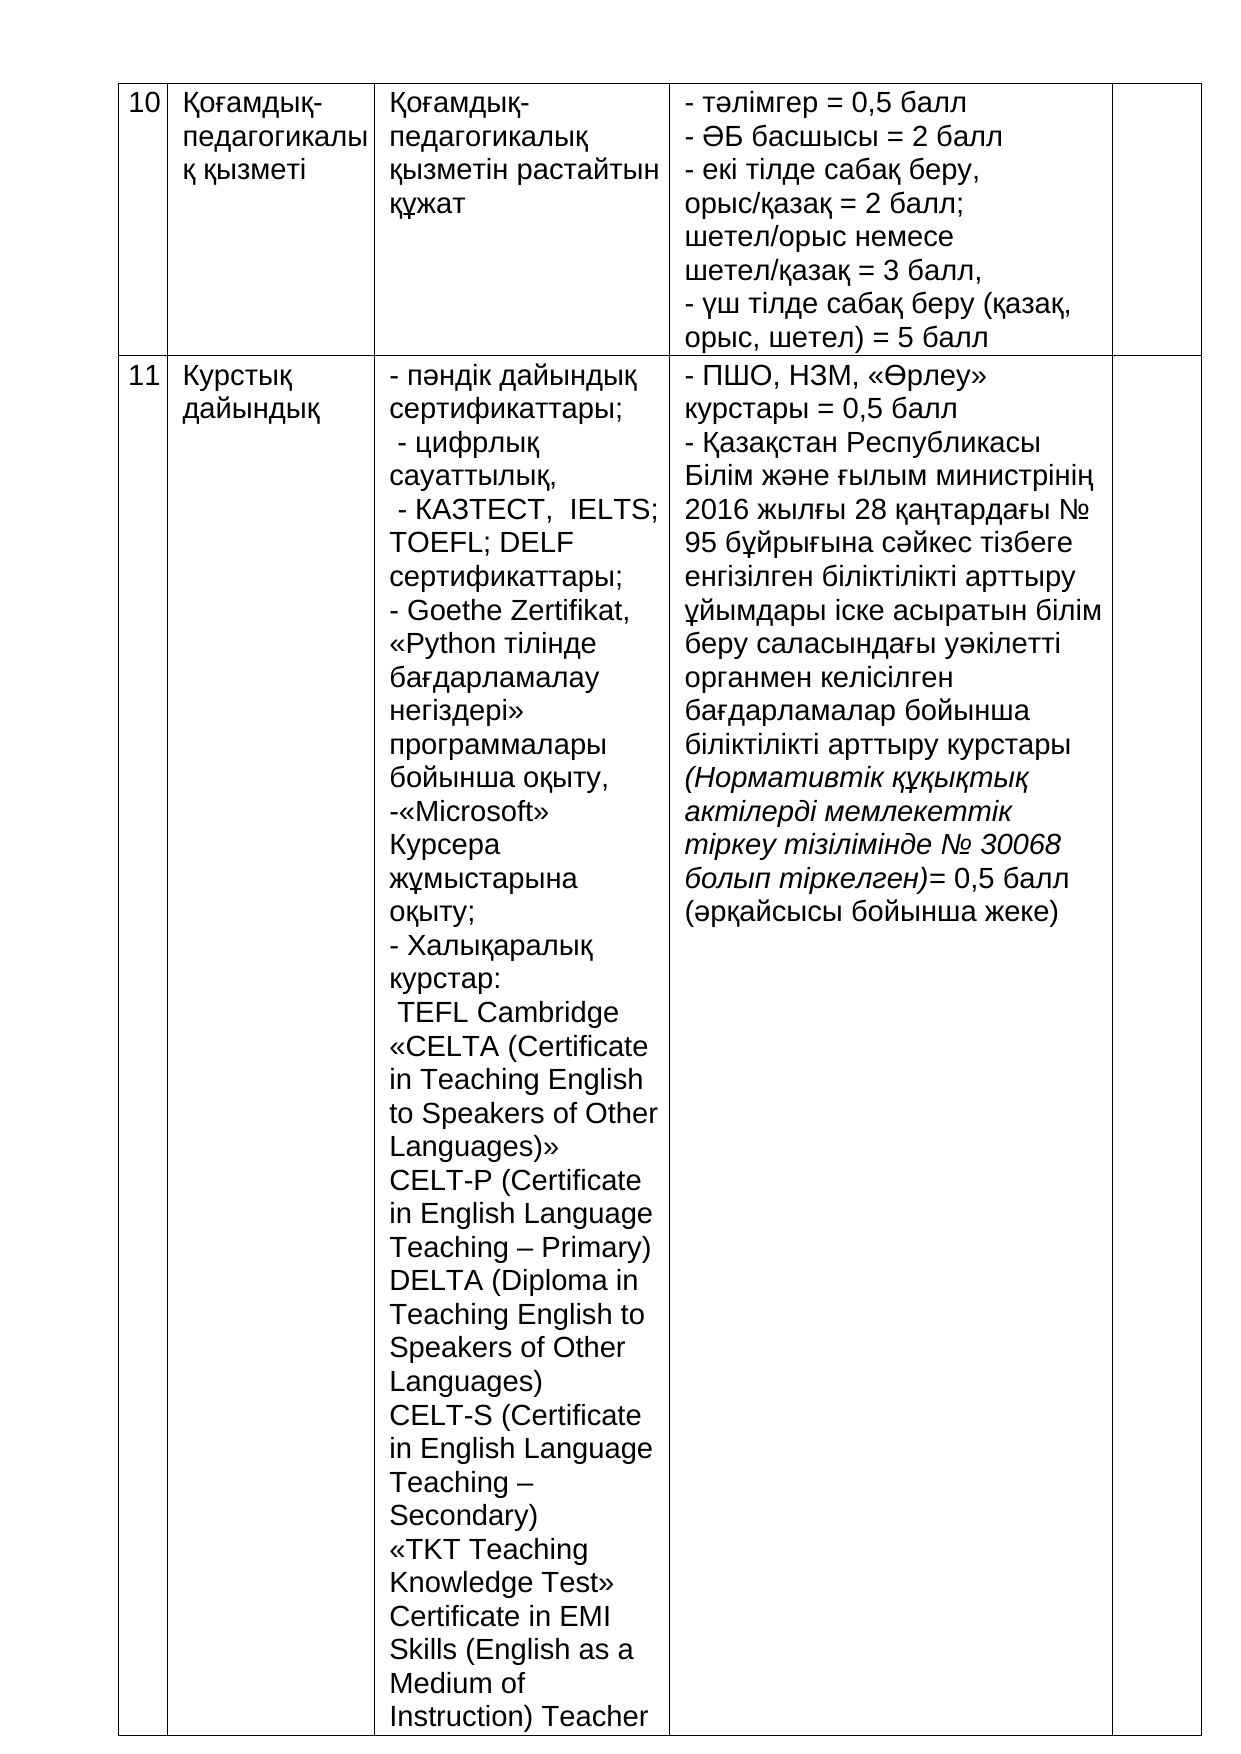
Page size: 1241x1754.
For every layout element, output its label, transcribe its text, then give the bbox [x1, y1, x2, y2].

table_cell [670, 356, 1112, 1734]
table_cell Курстық дайындық [168, 356, 374, 1734]
table_cell [1113, 356, 1201, 1734]
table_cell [375, 356, 669, 1734]
table_cell Қоғамдық-педагогикалық қызметі [168, 84, 374, 355]
table_cell 10 [119, 84, 167, 355]
table_cell 11 [119, 356, 167, 1734]
table_cell - тәлімгер = 0,5 балл - ӘБ басшысы = 2 балл - екі тілде сабақ беру, орыс/қазақ = 2 балл; шетел/орыс немесе шетел/қазақ = 3 балл, - үш тілде сабақ беру (қазақ, орыс, шетел) = 5 балл [670, 84, 1112, 355]
table_cell [1113, 84, 1201, 355]
table_cell Қоғамдық-педагогикалық қызметін растайтын құжат [375, 84, 669, 355]
